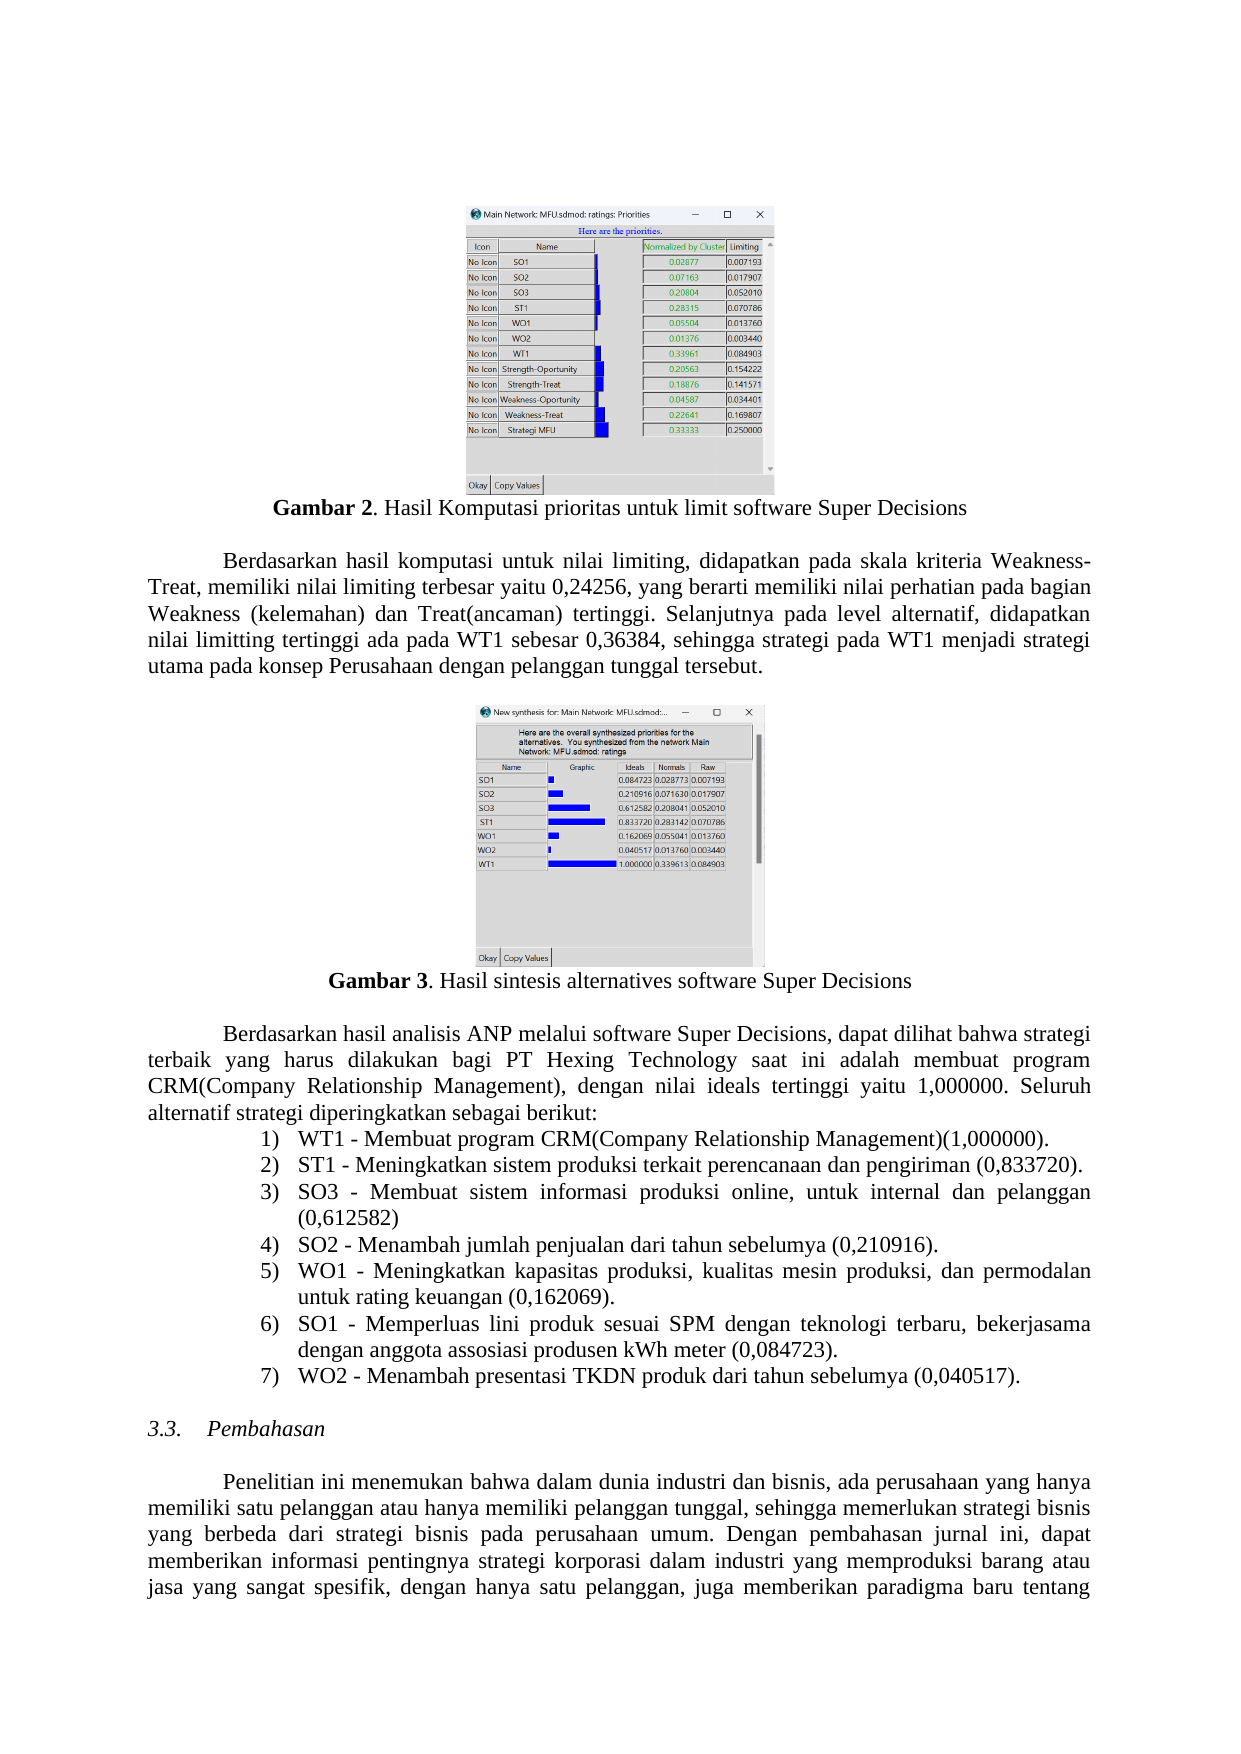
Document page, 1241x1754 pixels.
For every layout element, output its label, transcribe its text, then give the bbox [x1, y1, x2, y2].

list SO3 - Membuat sistem informasi produksi online, untuk internal dan pelanggan (0,612582) [260, 1178, 1092, 1231]
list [148, 1468, 1092, 1599]
text Gambar 3. Hasil sintesis alternatives software Super Decisions [148, 967, 1092, 993]
list SO1 - Memperluas lini produk sesuai SPM dengan teknologi terbaru, bekerjasama dengan anggota assosiasi produsen kWh meter (0,084723). [260, 1310, 1092, 1362]
picture [465, 206, 775, 495]
list WO1 - Meningkatkan kapasitas produksi, kualitas mesin produksi, dan permodalan untuk rating keuangan (0,162069). [260, 1257, 1092, 1310]
list WO2 - Menambah presentasi TKDN produk dari tahun sebelumya (0,040517). [260, 1362, 1092, 1389]
text Berdasarkan hasil komputasi untuk nilai limiting, didapatkan pada skala kriteria Weakness-Treat, memiliki nilai limiting terbesar yaitu 0,24256, yang berarti memiliki nilai perhatian pada bagian Weakness (kelemahan) dan Treat(ancaman) tertinggi. Selanjutnya pada level alternatif, didapatkan nilai limitting tertinggi ada pada WT1 sebesar 0,36384, sehingga strategi pada WT1 menjadi strategi utama pada konsep Perusahaan dengan pelanggan tunggal tersebut. [148, 547, 1092, 679]
list Pembahasan [148, 1415, 1092, 1441]
text Berdasarkan hasil analisis ANP melalui software Super Decisions, dapat dilihat bahwa strategi terbaik yang harus dilakukan bagi PT Hexing Technology saat ini adalah membuat program CRM(Company Relationship Management), dengan nilai ideals tertinggi yaitu 1,000000. Seluruh alternatif strategi diperingkatkan sebagai berikut: [148, 1020, 1092, 1125]
picture [475, 705, 765, 967]
list WT1 - Membuat program CRM(Company Relationship Management)(1,000000). [260, 1125, 1092, 1152]
text Gambar 2. Hasil Komputasi prioritas untuk limit software Super Decisions [148, 494, 1092, 521]
list ST1 - Meningkatkan sistem produksi terkait perencanaan dan pengiriman (0,833720). [260, 1152, 1092, 1178]
list SO2 - Menambah jumlah penjualan dari tahun sebelumya (0,210916). [260, 1231, 1092, 1257]
